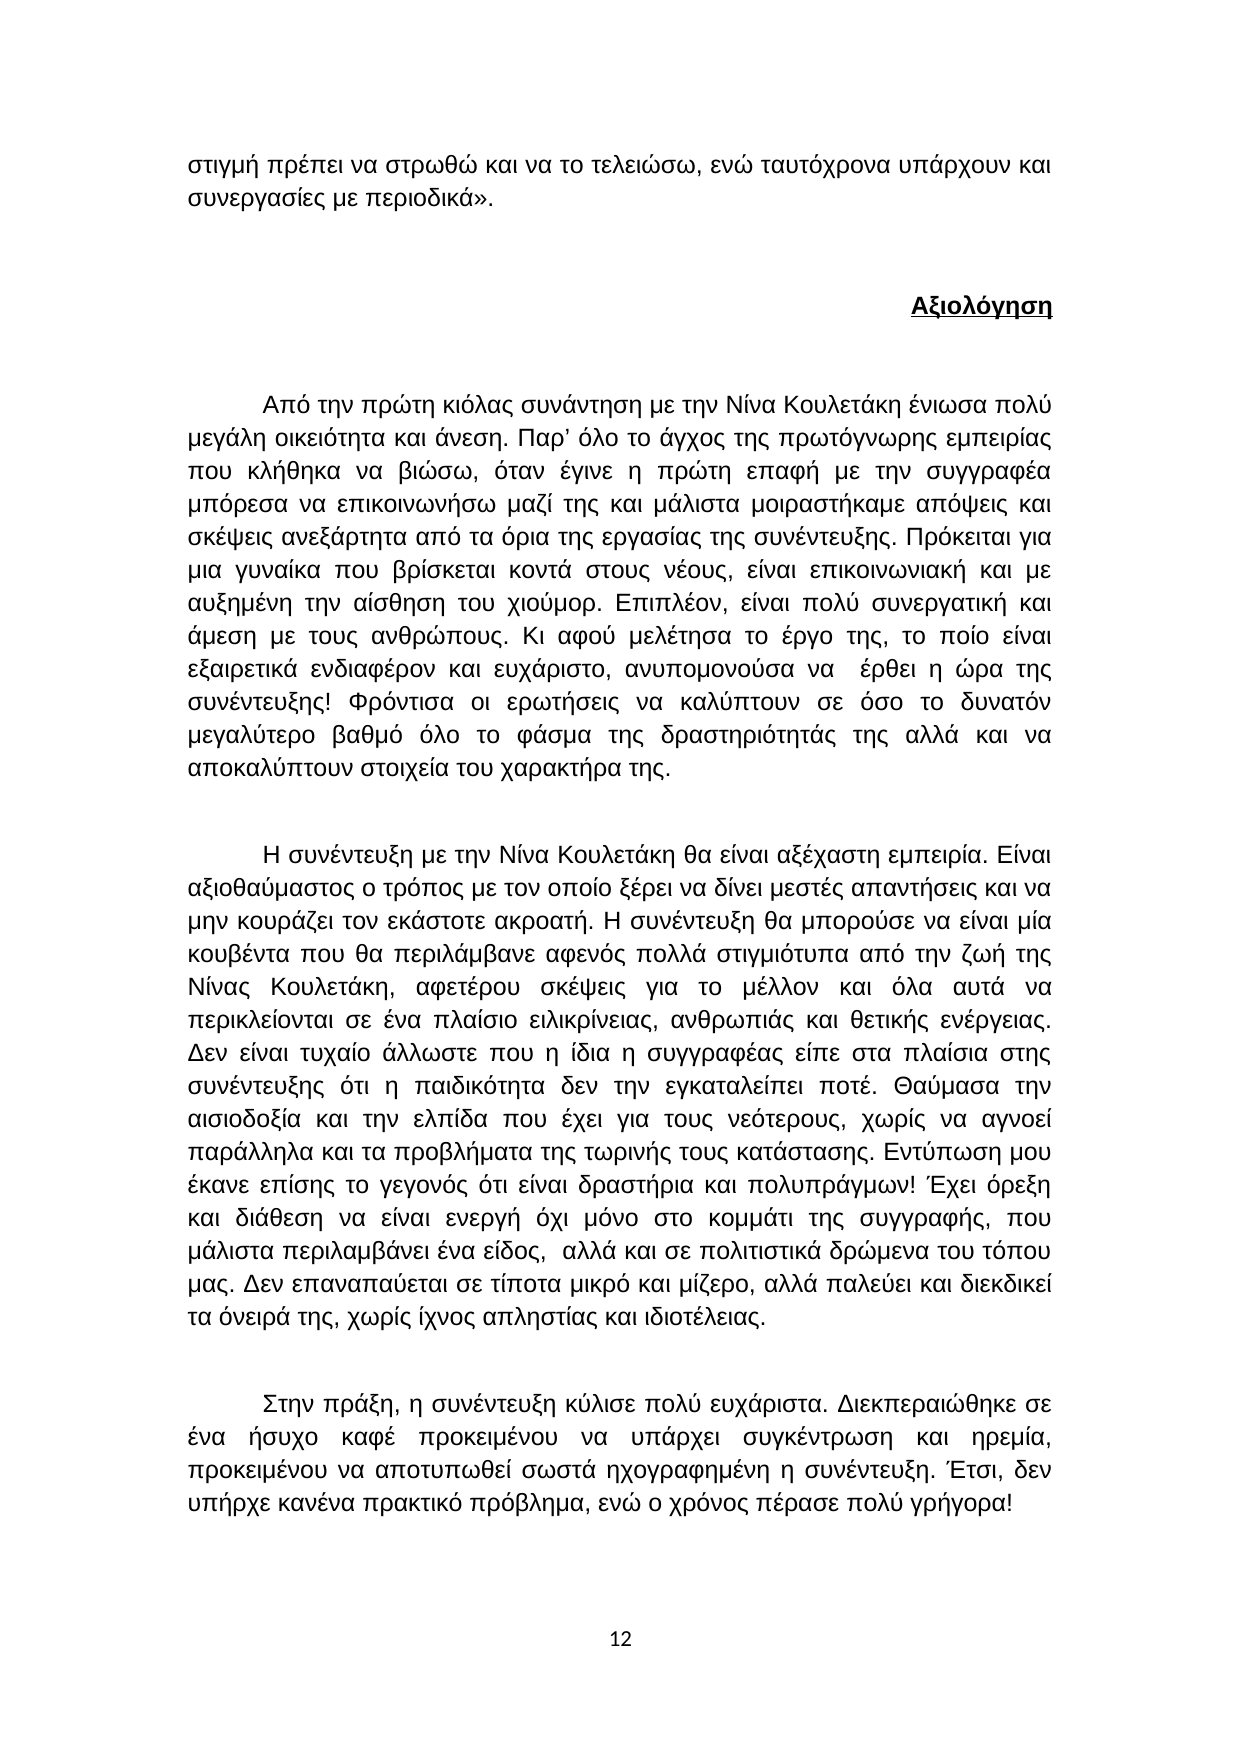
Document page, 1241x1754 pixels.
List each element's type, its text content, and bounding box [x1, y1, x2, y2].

text Στην πράξη, η συνέντευξη κύλισε πολύ ευχάριστα. Διεκπεραιώθηκε σε ένα ήσυχο καφέ προκειμένου να υπάρχει συγκέντρωση και ηρεμία, προκειμένου να αποτυπωθεί σωστά ηχογραφημένη η συνέντευξη. Έτσι, δεν υπήρχε κανένα πρακτικό πρόβλημα, ενώ ο χρόνος πέρασε πολύ γρήγορα! [187, 1356, 1053, 1517]
text Η συνέντευξη με την Νίνα Κουλετάκη θα είναι αξέχαστη εμπειρία. Είναι αξιοθαύμαστος ο τρόπος με τον οποίο ξέρει να δίνει μεστές απαντήσεις και να μην κουράζει τον εκάστοτε ακροατή. Η συνέντευξη θα μπορούσε να είναι μία κουβέντα που θα περιλάμβανε αφενός πολλά στιγμιότυπα από την ζωή της Νίνας Κουλετάκη, αφετέρου σκέψεις για το μέλλον και όλα αυτά να περικλείονται σε ένα πλαίσιο ειλικρίνειας, ανθρωπιάς και θετικής ενέργειας. Δεν είναι τυχαίο άλλωστε που η ίδια η συγγραφέας είπε στα πλαίσια στης συνέντευξης ότι η παιδικότητα δεν την εγκαταλείπει ποτέ. Θαύμασα την αισιοδοξία και την ελπίδα που έχει για τους νεότερους, χωρίς να αγνοεί παράλληλα και τα προβλήματα της τωρινής τους κατάστασης. Εντύπωση μου έκανε επίσης το γεγονός ότι είναι δραστήρια και πολυπράγμων! Έχει όρεξη και διάθεση να είναι ενεργή όχι μόνο στο κομμάτι της συγγραφής, που μάλιστα περιλαμβάνει ένα είδος, αλλά και σε πολιτιστικά δρώμενα του τόπου μας. Δεν επαναπαύεται σε τίποτα μικρό και μίζερο, αλλά παλεύει και διεκδικεί τα όνειρά της, χωρίς ίχνος απληστίας και ιδιοτέλειας. [187, 807, 1053, 1331]
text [187, 150, 1053, 212]
text Αξιολόγηση Από την πρώτη κιόλας συνάντηση με την Νίνα Κουλετάκη ένιωσα πολύ μεγάλη οικειότητα και άνεση. Παρ’ όλο το άγχος της πρωτόγνωρης εμπειρίας που κλήθηκα να βιώσω, όταν έγινε η πρώτη επαφή με την συγγραφέα μπόρεσα να επικοινωνήσω μαζί της και μάλιστα μοιραστήκαμε απόψεις και σκέψεις ανεξάρτητα από τα όρια της εργασίας της συνέντευξης. Πρόκειται για μια γυναίκα που βρίσκεται κοντά στους νέους, είναι επικοινωνιακή και με αυξημένη την αίσθηση του χιούμορ. Επιπλέον, είναι πολύ συνεργατική και άμεση με τους ανθρώπους. Κι αφού μελέτησα το έργο της, το ποίο είναι εξαιρετικά ενδιαφέρον και ευχάριστο, ανυπομονούσα να έρθει η ώρα της συνέντευξης! Φρόντισα οι ερωτήσεις να καλύπτουν σε όσο το δυνατόν μεγαλύτερο βαθμό όλο το φάσμα της δραστηριότητάς της αλλά και να αποκαλύπτουν στοιχεία του χαρακτήρα της. [187, 291, 1053, 782]
